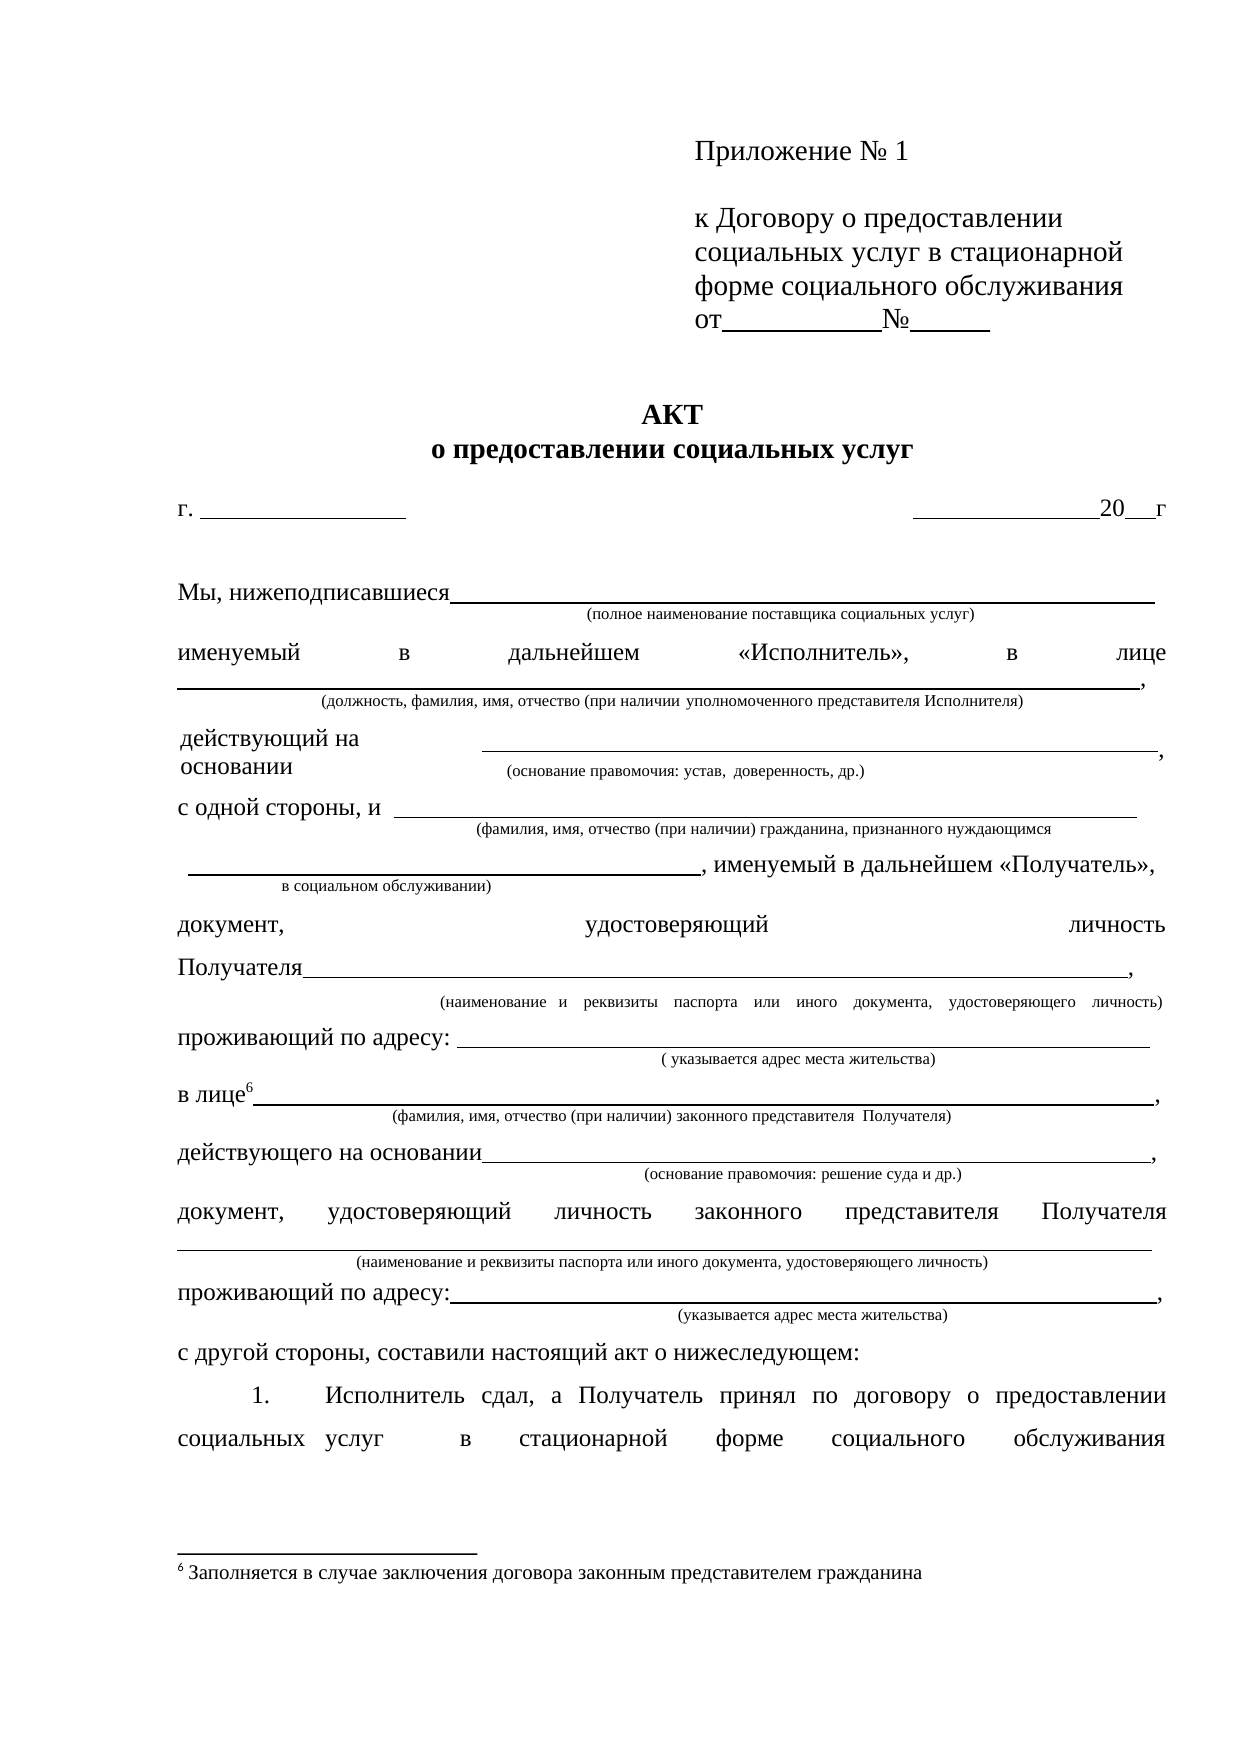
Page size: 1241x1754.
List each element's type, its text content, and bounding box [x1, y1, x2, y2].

text в социальном обслуживании) [281, 878, 1209, 895]
text Приложение № 1 [694, 133, 1209, 167]
text , именуемый в дальнейшем «Получатель», [188, 851, 1209, 878]
text действующего на основании , [177, 1138, 1209, 1165]
list Исполнитель сдал, а Получатель принял по договору о предоставлении социальных услуг в стационарной форме социального обслуживания [177, 1380, 1166, 1452]
text документ, удостоверяющий личность Получателя , [177, 909, 1167, 981]
text ( указывается адрес места жительства) [387, 1050, 1209, 1068]
text действующий на основании [180, 723, 478, 780]
text , [177, 665, 1209, 692]
subtitle АКТ [277, 397, 1067, 431]
text о предоставлении социальных услуг [277, 431, 1067, 464]
text проживающий по адресу: , [177, 1279, 1209, 1306]
text г. 20 г [177, 493, 1209, 522]
text (наименование и реквизиты паспорта или иного документа, удостоверяющего личность) [277, 1240, 1067, 1271]
text с другой стороны, составили настоящий акт о нижеследующем: [177, 1337, 1209, 1366]
text Мы, нижеподписавшиеся [177, 579, 1209, 606]
text к Договору о предоставлении [694, 200, 1209, 234]
text (полное наименование поставщика социальных услуг) [587, 606, 1209, 623]
text , [482, 736, 1164, 763]
text проживающий по адресу: [177, 1023, 1209, 1050]
text с одной стороны, и [177, 793, 1209, 820]
text именуемый в дальнейшем «Исполнитель», в лице [177, 637, 1209, 665]
text (основание правомочия: устав, доверенность, др.) [507, 763, 1209, 780]
text (основание правомочия: решение суда и др.) [397, 1165, 1209, 1183]
text (фамилия, имя, отчество (при наличии) гражданина, признанного нуждающимся [476, 820, 1209, 838]
text социальных услуг в стационарной форме социального обслуживания от № [694, 234, 1123, 335]
text (наименование и реквизиты паспорта или иного документа, удостоверяющего личность) [393, 995, 1209, 1010]
text 6 Заполняется в случае заключения договора законным представителем гражданина [177, 1559, 1209, 1585]
text в лице6 , [177, 1081, 1209, 1108]
text (должность, фамилия, имя, отчество (при наличии уполномоченного представителя Исполнителя) [277, 692, 1067, 709]
text (указывается адрес места жительства) [678, 1306, 1209, 1323]
text документ, удостоверяющий личность законного представителя Получателя [177, 1196, 1209, 1225]
text (фамилия, имя, отчество (при наличии) законного представителя Получателя) [276, 1108, 1067, 1125]
